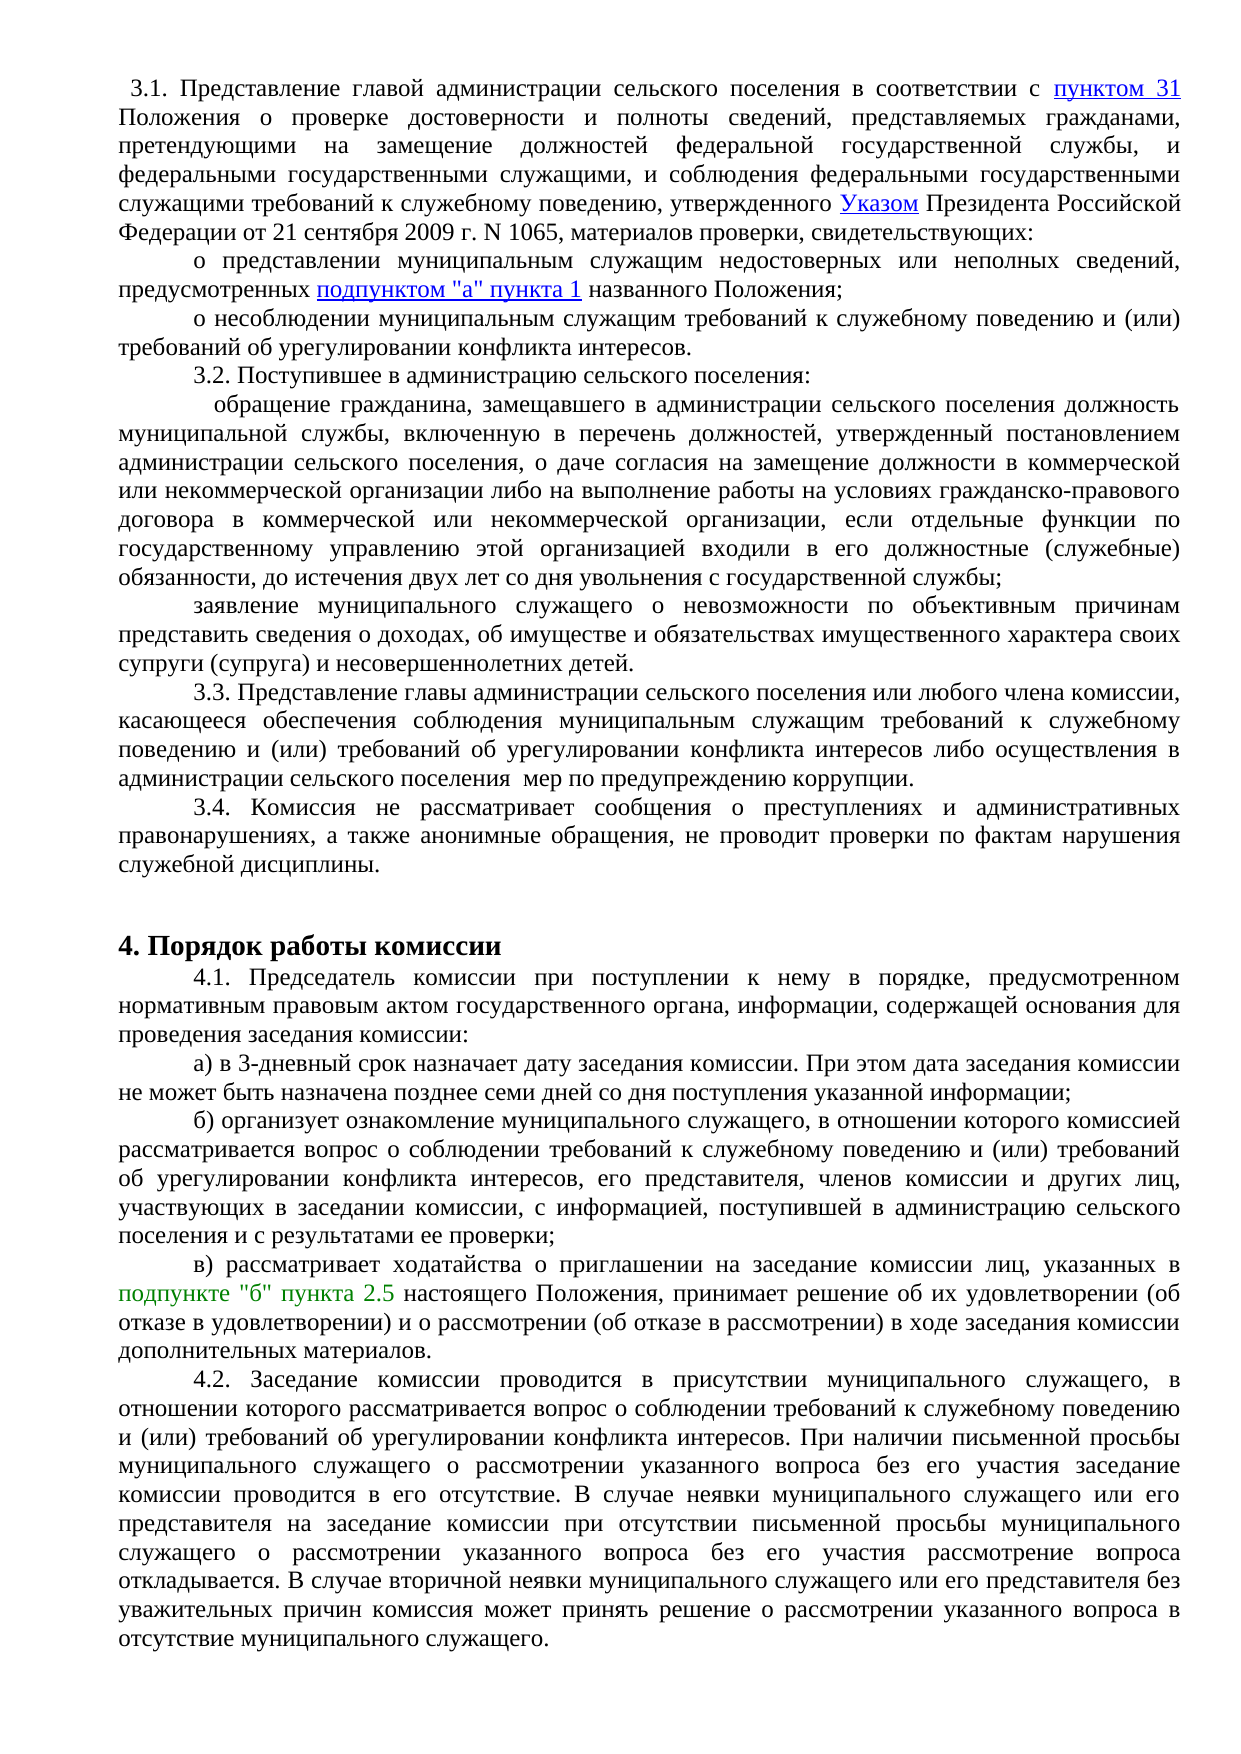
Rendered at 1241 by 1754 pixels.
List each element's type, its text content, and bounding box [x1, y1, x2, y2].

subtitle 4. Порядок работы комиссии [118, 928, 1181, 962]
text а) в 3-дневный срок назначает дату заседания комиссии. При этом дата заседания комиссии не может быть назначена позднее семи дней со дня поступления указанной информации; [118, 1048, 1181, 1105]
text о несоблюдении муниципальным служащим требований к служебному поведению и (или) требований об урегулировании конфликта интересов. [118, 303, 1181, 361]
text обращение гражданина, замещавшего в администрации сельского поселения должность муниципальной службы, включенную в перечень должностей, утвержденный постановлением администрации сельского поселения, о даче согласия на замещение должности в коммерческой или некоммерческой организации либо на выполнение работы на условиях гражданско-правового договора в коммерческой или некоммерческой организации, если отдельные функции по государственному управлению этой организацией входили в его должностные (служебные) обязанности, до истечения двух лет со дня увольнения с государственной службы; [118, 389, 1181, 591]
text заявление муниципального служащего о невозможности по объективным причинам представить сведения о доходах, об имуществе и обязательствах имущественного характера своих супруги (супруга) и несовершеннолетних детей. [118, 591, 1181, 677]
text о представлении муниципальным служащим недостоверных или неполных сведений, предусмотренных подпунктом "а" пункта 1 названного Положения; [118, 246, 1181, 303]
text 3.2. Поступившее в администрацию сельского поселения: [118, 361, 1181, 389]
text 4.1. Председатель комиссии при поступлении к нему в порядке, предусмотренном нормативным правовым актом государственного органа, информации, содержащей основания для проведения заседания комиссии: [118, 962, 1181, 1048]
text 3.4. Комиссия не рассматривает сообщения о преступлениях и административных правонарушениях, а также анонимные обращения, не проводит проверки по фактам нарушения служебной дисциплины. [118, 792, 1181, 878]
text б) организует ознакомление муниципального служащего, в отношении которого комиссией рассматривается вопрос о соблюдении требований к служебному поведению и (или) требований об урегулировании конфликта интересов, его представителя, членов комиссии и других лиц, участвующих в заседании комиссии, с информацией, поступившей в администрацию сельского поселения и с результатами ее проверки; [118, 1105, 1181, 1249]
text в) рассматривает ходатайства о приглашении на заседание комиссии лиц, указанных в подпункте "б" пункта 2.5 настоящего Положения, принимает решение об их удовлетворении (об отказе в удовлетворении) и о рассмотрении (об отказе в рассмотрении) в ходе заседания комиссии дополнительных материалов. [118, 1249, 1181, 1364]
text 4.2. Заседание комиссии проводится в присутствии муниципального служащего, в отношении которого рассматривается вопрос о соблюдении требований к служебному поведению и (или) требований об урегулировании конфликта интересов. При наличии письменной просьбы муниципального служащего о рассмотрении указанного вопроса без его участия заседание комиссии проводится в его отсутствие. В случае неявки муниципального служащего или его представителя на заседание комиссии при отсутствии письменной просьбы муниципального служащего о рассмотрении указанного вопроса без его участия рассмотрение вопроса откладывается. В случае вторичной неявки муниципального служащего или его представителя без уважительных причин комиссия может принять решение о рассмотрении указанного вопроса в отсутствие муниципального служащего. [118, 1364, 1181, 1652]
text 3.1. Представление главой администрации сельского поселения в соответствии с пунктом 31 Положения о проверке достоверности и полноты сведений, представляемых гражданами, претендующими на замещение должностей федеральной государственной службы, и федеральными государственными служащими, и соблюдения федеральными государственными служащими требований к служебному поведению, утвержденного Указом Президента Российской Федерации от 21 сентября 2009 г. N 1065, материалов проверки, свидетельствующих: [118, 73, 1181, 246]
text 3.3. Представление главы администрации сельского поселения или любого члена комиссии, касающееся обеспечения соблюдения муниципальным служащим требований к служебному поведению и (или) требований об урегулировании конфликта интересов либо осуществления в администрации сельского поселения мер по предупреждению коррупции. [118, 677, 1181, 792]
